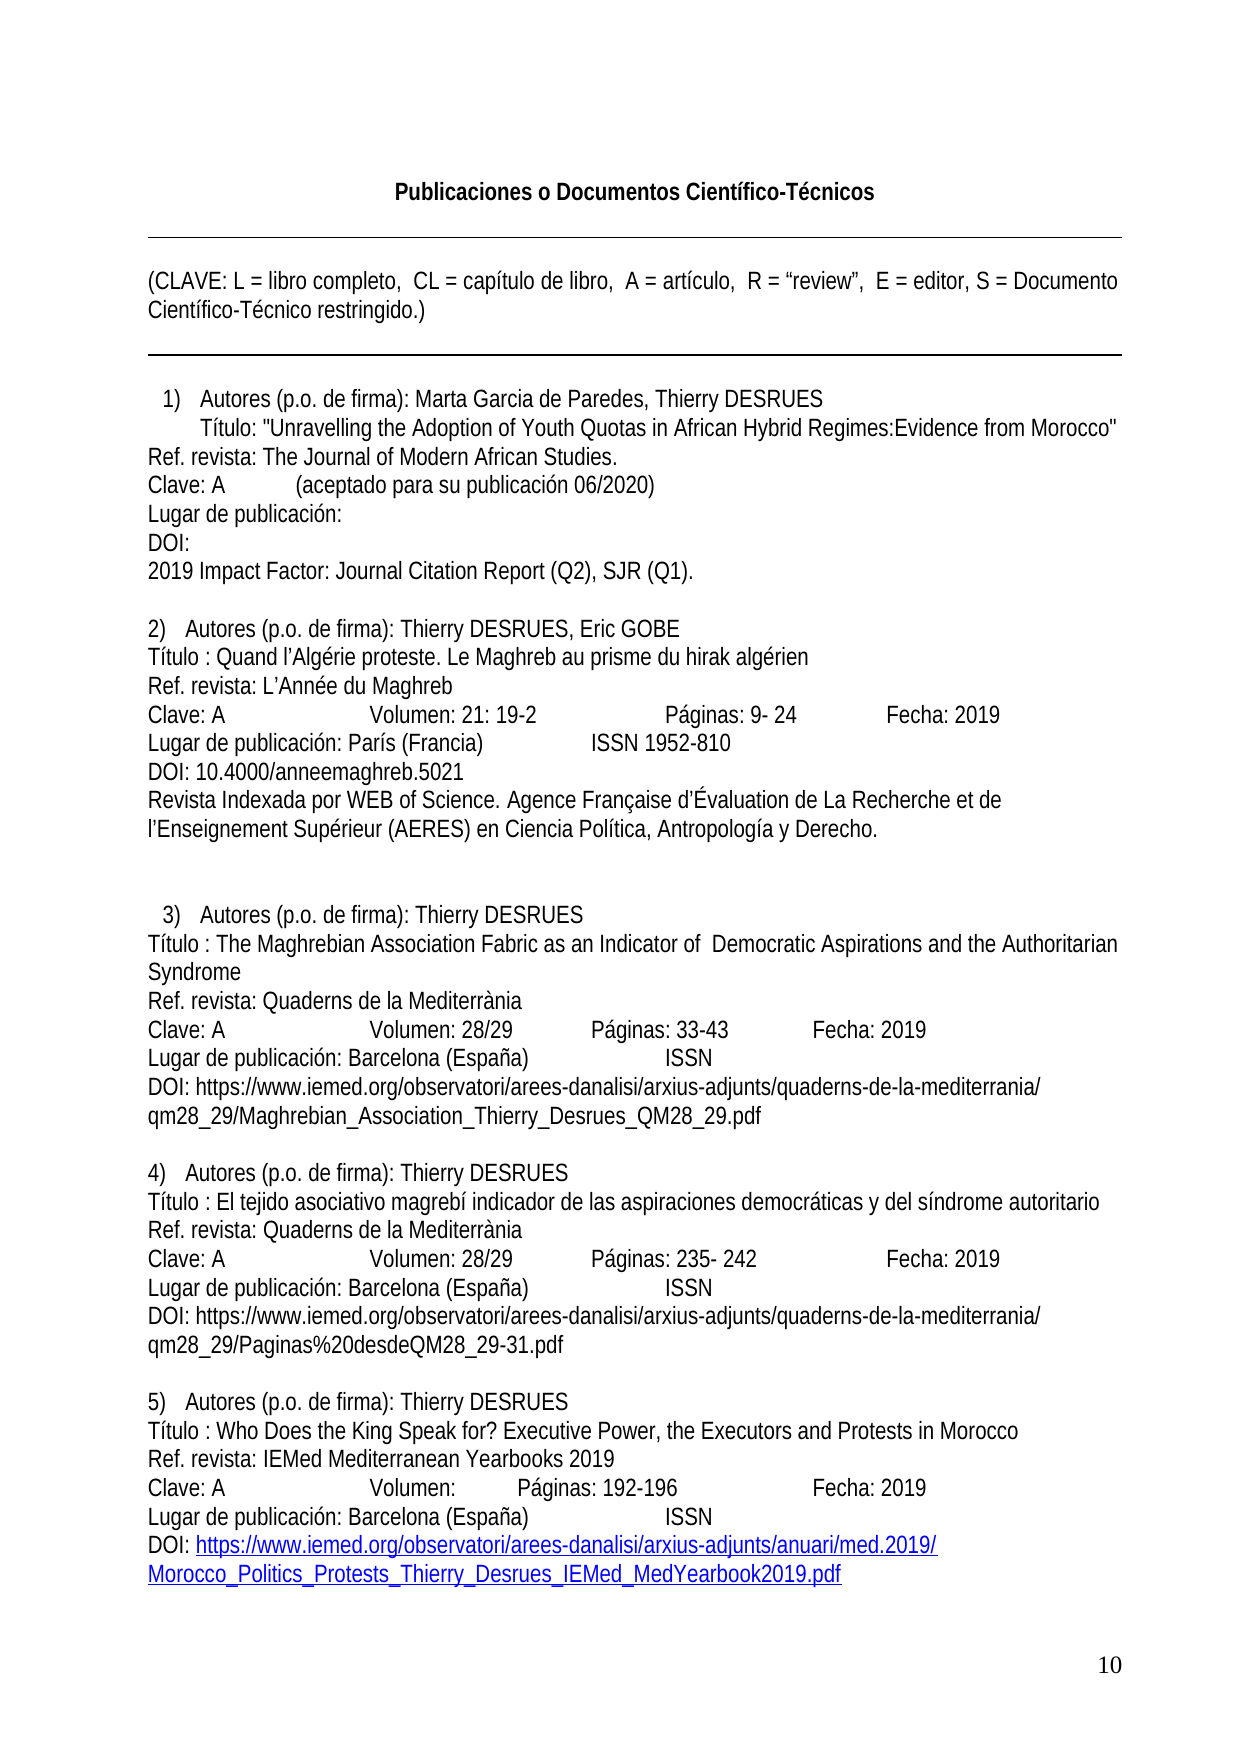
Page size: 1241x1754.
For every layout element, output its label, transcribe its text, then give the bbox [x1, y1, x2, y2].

text Clave: A Volumen: 28/29 Páginas: 33-43 Fecha: 2019 [148, 1015, 1122, 1043]
text Ref. revista: Quaderns de la Mediterrània [148, 1215, 1122, 1244]
text DOI: https://www.iemed.org/observatori/arees-danalisi/arxius-adjunts/quaderns-de-la-mediterrania/qm28_29/Paginas%20desdeQM28_29-31.pdf [148, 1301, 1122, 1358]
list Autores (p.o. de firma): Thierry DESRUES [148, 1387, 1122, 1416]
text (CLAVE: L = libro completo, CL = capítulo de libro, A = artículo, R = “review”, E = editor, S = Documento Científico-Técnico restringido.) [148, 266, 1122, 323]
text Lugar de publicación: Barcelona (España) ISSN [148, 1502, 1122, 1530]
text Publicaciones o Documentos Científico-Técnicos [148, 177, 1122, 206]
text DOI: https://www.iemed.org/observatori/arees-danalisi/arxius-adjunts/anuari/med.2019/Morocco_Politics_Protests_Thierry_Desrues_IEMed_MedYearbook2019.pdf [148, 1530, 1122, 1588]
list Autores (p.o. de firma): Thierry DESRUES [148, 1158, 1122, 1187]
list Autores (p.o. de firma): Marta Garcia de Paredes, Thierry DESRUES [162, 384, 1122, 413]
text Título : Who Does the King Speak for? Executive Power, the Executors and Protests in Morocco [148, 1416, 1122, 1444]
text Título : The Maghrebian Association Fabric as an Indicator of Democratic Aspirations and the Authoritarian Syndrome [148, 929, 1122, 986]
text Lugar de publicación: París (Francia) ISSN 1952-810 [148, 728, 1122, 757]
text DOI: https://www.iemed.org/observatori/arees-danalisi/arxius-adjunts/quaderns-de-la-mediterrania/qm28_29/Maghrebian_Association_Thierry_Desrues_QM28_29.pdf [148, 1072, 1122, 1129]
text Ref. revista: L’Année du Maghreb [148, 671, 1122, 699]
text Lugar de publicación: [148, 499, 1122, 528]
text Ref. revista: The Journal of Modern African Studies. [148, 442, 1122, 470]
text Ref. revista: IEMed Mediterranean Yearbooks 2019 [148, 1444, 1122, 1473]
text Lugar de publicación: Barcelona (España) ISSN [148, 1043, 1122, 1072]
text DOI: 10.4000/anneemaghreb.5021 [148, 757, 1122, 786]
text Clave: A (aceptado para su publicación 06/2020) [148, 470, 1122, 499]
list Autores (p.o. de firma): Thierry DESRUES [162, 900, 1122, 929]
text Ref. revista: Quaderns de la Mediterrània [148, 986, 1122, 1015]
text Clave: A Volumen: 28/29 Páginas: 235- 242 Fecha: 2019 [148, 1244, 1122, 1272]
text DOI: [148, 528, 1122, 556]
text Clave: A Volumen: 21: 19-2 Páginas: 9- 24 Fecha: 2019 [148, 699, 1122, 728]
list Autores (p.o. de firma): Thierry DESRUES, Eric GOBE [148, 614, 1122, 642]
text Revista Indexada por WEB of Science. Agence Française d’Évaluation de La Recherche et de l’Enseignement Supérieur (AERES) en Ciencia Política, Antropología y Derecho. [148, 786, 1122, 843]
text Título : El tejido asociativo magrebí indicador de las aspiraciones democráticas y del síndrome autoritario [148, 1187, 1122, 1215]
text Lugar de publicación: Barcelona (España) ISSN [148, 1272, 1122, 1301]
text 2019 Impact Factor: Journal Citation Report (Q2), SJR (Q1). [148, 556, 1122, 585]
text Título: "Unravelling the Adoption of Youth Quotas in African Hybrid Regimes:Evidence from Morocco" [200, 413, 1122, 442]
text Clave: A Volumen: Páginas: 192-196 Fecha: 2019 [148, 1473, 1122, 1502]
text Título : Quand l’Algérie proteste. Le Maghreb au prisme du hirak algérien [148, 642, 1122, 671]
